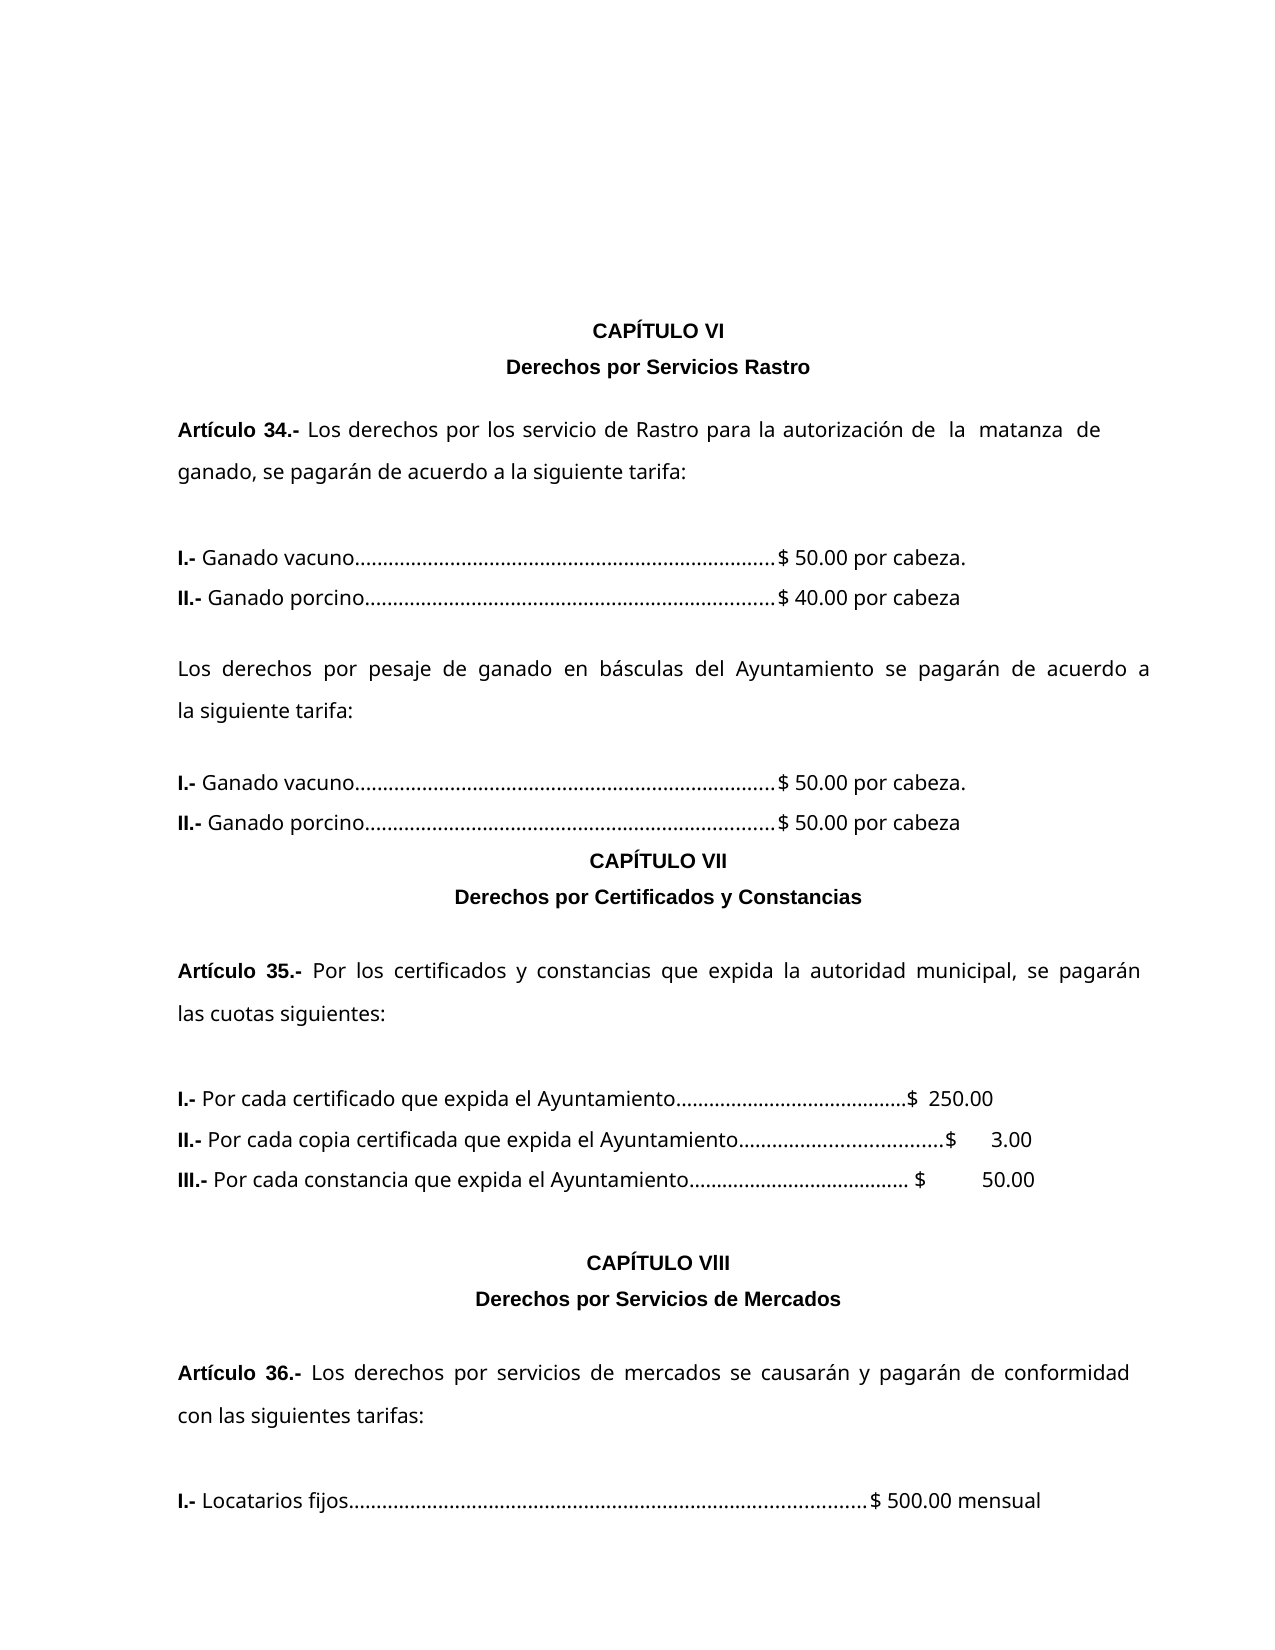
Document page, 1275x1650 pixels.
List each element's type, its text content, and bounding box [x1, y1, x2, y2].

text I.- Ganado vacuno $ 50.00 por cabeza. [177, 768, 1152, 796]
text Artículo 34.- Los derechos por los servicio de Rastro para la autorización de la matanza de ganado, se pagarán de acuerdo a la siguiente tarifa: [177, 415, 1139, 486]
text Derechos por Certificados y Constancias [213, 885, 1103, 909]
text I.- Por cada certificado que expida el Ayuntamiento……………………………………$ 250.00 [177, 1084, 1152, 1113]
text Derechos por Servicios Rastro [213, 355, 1103, 379]
text I.- Ganado vacuno $ 50.00 por cabeza. [177, 543, 1152, 571]
text Artículo 36.- Los derechos por servicios de mercados se causarán y pagarán de conformidad con las siguientes tarifas: [177, 1358, 1152, 1429]
text CAPÍTULO VII [508, 849, 808, 873]
text II.- Ganado porcino $ 50.00 por cabeza [177, 808, 1152, 837]
text III.- Por cada constancia que expida el Ayuntamiento……….………………………… $ 50.00 [177, 1165, 1152, 1193]
text II.- Ganado porcino $ 40.00 por cabeza [177, 583, 1152, 611]
text CAPÍTULO VI [508, 319, 808, 343]
text Artículo 35.- Por los certificados y constancias que expida la autoridad municipal, se pagarán las cuotas siguientes: [177, 956, 1152, 1027]
text Derechos por Servicios de Mercados [213, 1286, 1103, 1310]
text I.- Locatarios fijos… $ 500.00 mensual [177, 1486, 1152, 1514]
text Los derechos por pesaje de ganado en básculas del Ayuntamiento se pagarán de acuerdo a la siguiente tarifa: [177, 654, 1152, 725]
text II.- Por cada copia certificada que expida el Ayuntamiento… $ 3.00 [177, 1125, 1152, 1153]
text CAPÍTULO VlII [508, 1251, 808, 1274]
